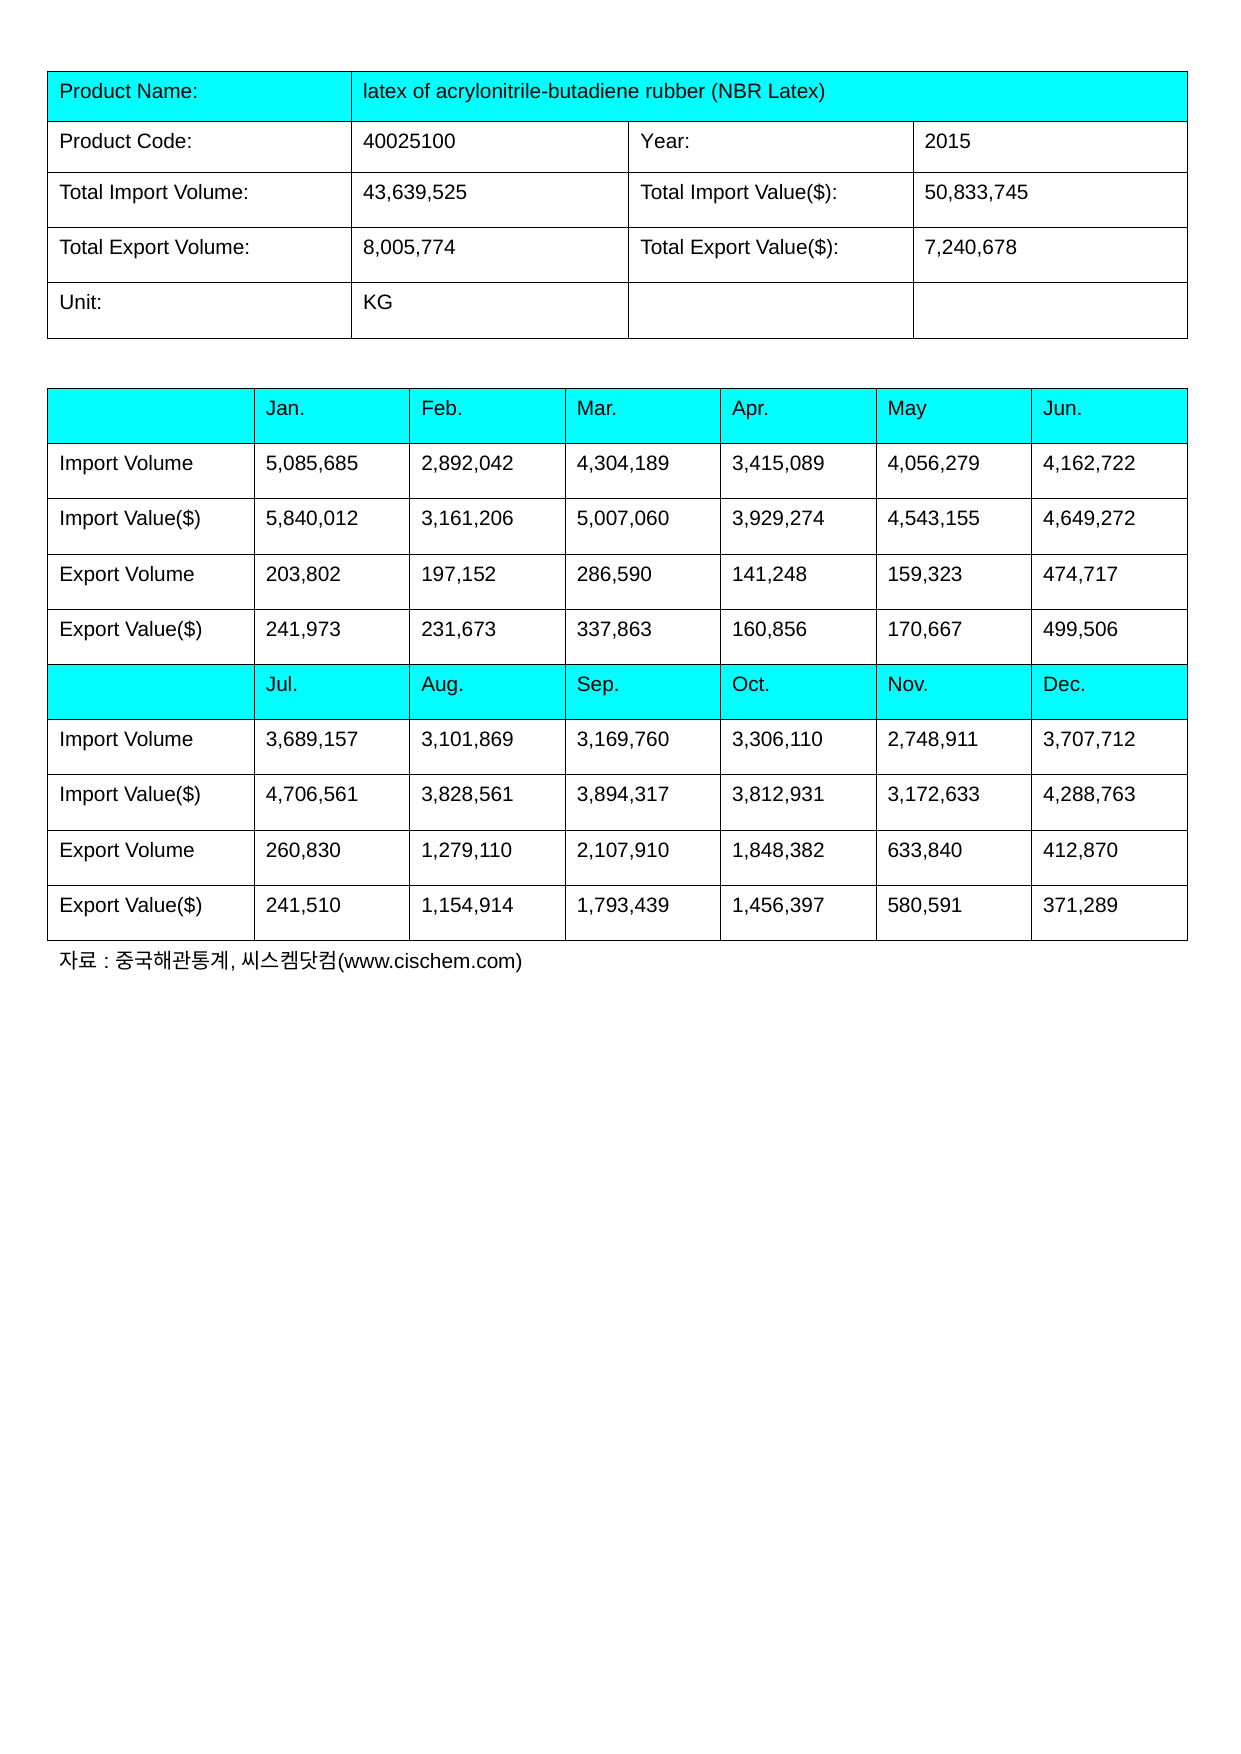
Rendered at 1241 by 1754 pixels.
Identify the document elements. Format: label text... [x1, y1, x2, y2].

table_header Mar. [566, 389, 720, 443]
table_header Jun. [1032, 389, 1187, 443]
table_cell 286,590 [566, 555, 720, 609]
table_cell 1,154,914 [410, 886, 565, 940]
table_cell 203,802 [255, 555, 409, 609]
table_cell 1,279,110 [410, 831, 565, 885]
table_cell 40025100 [352, 122, 628, 172]
table_cell 4,288,763 [1032, 775, 1187, 829]
table_header latex of acrylonitrile-butadiene rubber (NBR Latex) [352, 72, 1187, 121]
table_cell 159,323 [877, 555, 1031, 609]
table_cell 633,840 [877, 831, 1031, 885]
table_cell Export Volume [48, 831, 254, 885]
table_cell 3,306,110 [721, 720, 876, 774]
table_cell 499,506 [1032, 610, 1187, 664]
table_header Apr. [721, 389, 876, 443]
table_cell 3,415,089 [721, 444, 876, 498]
table_cell 371,289 [1032, 886, 1187, 940]
table_cell Sep. [566, 665, 720, 719]
table_cell Total Export Value($): [629, 228, 913, 282]
table_cell Unit: [48, 283, 351, 337]
table_cell Year: [629, 122, 913, 172]
table_cell Import Value($) [48, 499, 254, 553]
table_cell Jul. [255, 665, 409, 719]
table_cell 43,639,525 [352, 173, 628, 227]
table_cell 4,649,272 [1032, 499, 1187, 553]
table_cell Total Import Value($): [629, 173, 913, 227]
table_cell 2,892,042 [410, 444, 565, 498]
table_cell Nov. [877, 665, 1031, 719]
table_cell 8,005,774 [352, 228, 628, 282]
table_cell 141,248 [721, 555, 876, 609]
table_cell 1,793,439 [566, 886, 720, 940]
table_cell 231,673 [410, 610, 565, 664]
table_header Product Name: [48, 72, 351, 121]
table_cell Oct. [721, 665, 876, 719]
table_cell Dec. [1032, 665, 1187, 719]
table_cell [48, 665, 254, 719]
table_cell Import Value($) [48, 775, 254, 829]
table_cell 3,894,317 [566, 775, 720, 829]
table_cell 3,828,561 [410, 775, 565, 829]
table_cell 241,510 [255, 886, 409, 940]
table_cell 3,689,157 [255, 720, 409, 774]
table_cell [629, 283, 913, 337]
table_cell 474,717 [1032, 555, 1187, 609]
table_cell Product Code: [48, 122, 351, 172]
table_cell Total Export Volume: [48, 228, 351, 282]
table_cell 4,162,722 [1032, 444, 1187, 498]
table_cell 3,101,869 [410, 720, 565, 774]
table_cell 1,456,397 [721, 886, 876, 940]
table_cell Aug. [410, 665, 565, 719]
table_cell 3,161,206 [410, 499, 565, 553]
table_cell 5,007,060 [566, 499, 720, 553]
table_cell Export Value($) [48, 610, 254, 664]
table_header Feb. [410, 389, 565, 443]
table_cell 5,840,012 [255, 499, 409, 553]
table_cell 160,856 [721, 610, 876, 664]
table_cell 50,833,745 [914, 173, 1187, 227]
table_cell 4,056,279 [877, 444, 1031, 498]
table_cell 580,591 [877, 886, 1031, 940]
table_cell Export Volume [48, 555, 254, 609]
table_cell 3,929,274 [721, 499, 876, 553]
table_cell 241,973 [255, 610, 409, 664]
text 자료 : 중국해관통계, 씨스켐닷컴(www.cischem.com) [59, 941, 1181, 978]
table_cell Export Value($) [48, 886, 254, 940]
table_cell Total Import Volume: [48, 173, 351, 227]
table_cell 4,543,155 [877, 499, 1031, 553]
table_cell 4,304,189 [566, 444, 720, 498]
table_cell 3,172,633 [877, 775, 1031, 829]
table_cell 337,863 [566, 610, 720, 664]
table_cell 2015 [914, 122, 1187, 172]
table_cell [914, 283, 1187, 337]
table_cell 260,830 [255, 831, 409, 885]
table_header [48, 389, 254, 443]
table_cell 4,706,561 [255, 775, 409, 829]
table_cell 2,107,910 [566, 831, 720, 885]
table_cell 7,240,678 [914, 228, 1187, 282]
table_header May [877, 389, 1031, 443]
table_cell 3,169,760 [566, 720, 720, 774]
table_cell 1,848,382 [721, 831, 876, 885]
table_cell Import Volume [48, 444, 254, 498]
table_cell 5,085,685 [255, 444, 409, 498]
table_header Jan. [255, 389, 409, 443]
table_cell 412,870 [1032, 831, 1187, 885]
table_cell 197,152 [410, 555, 565, 609]
table_cell Import Volume [48, 720, 254, 774]
table_cell 170,667 [877, 610, 1031, 664]
table_cell KG [352, 283, 628, 337]
table_cell 3,707,712 [1032, 720, 1187, 774]
table_cell 3,812,931 [721, 775, 876, 829]
table_cell 2,748,911 [877, 720, 1031, 774]
